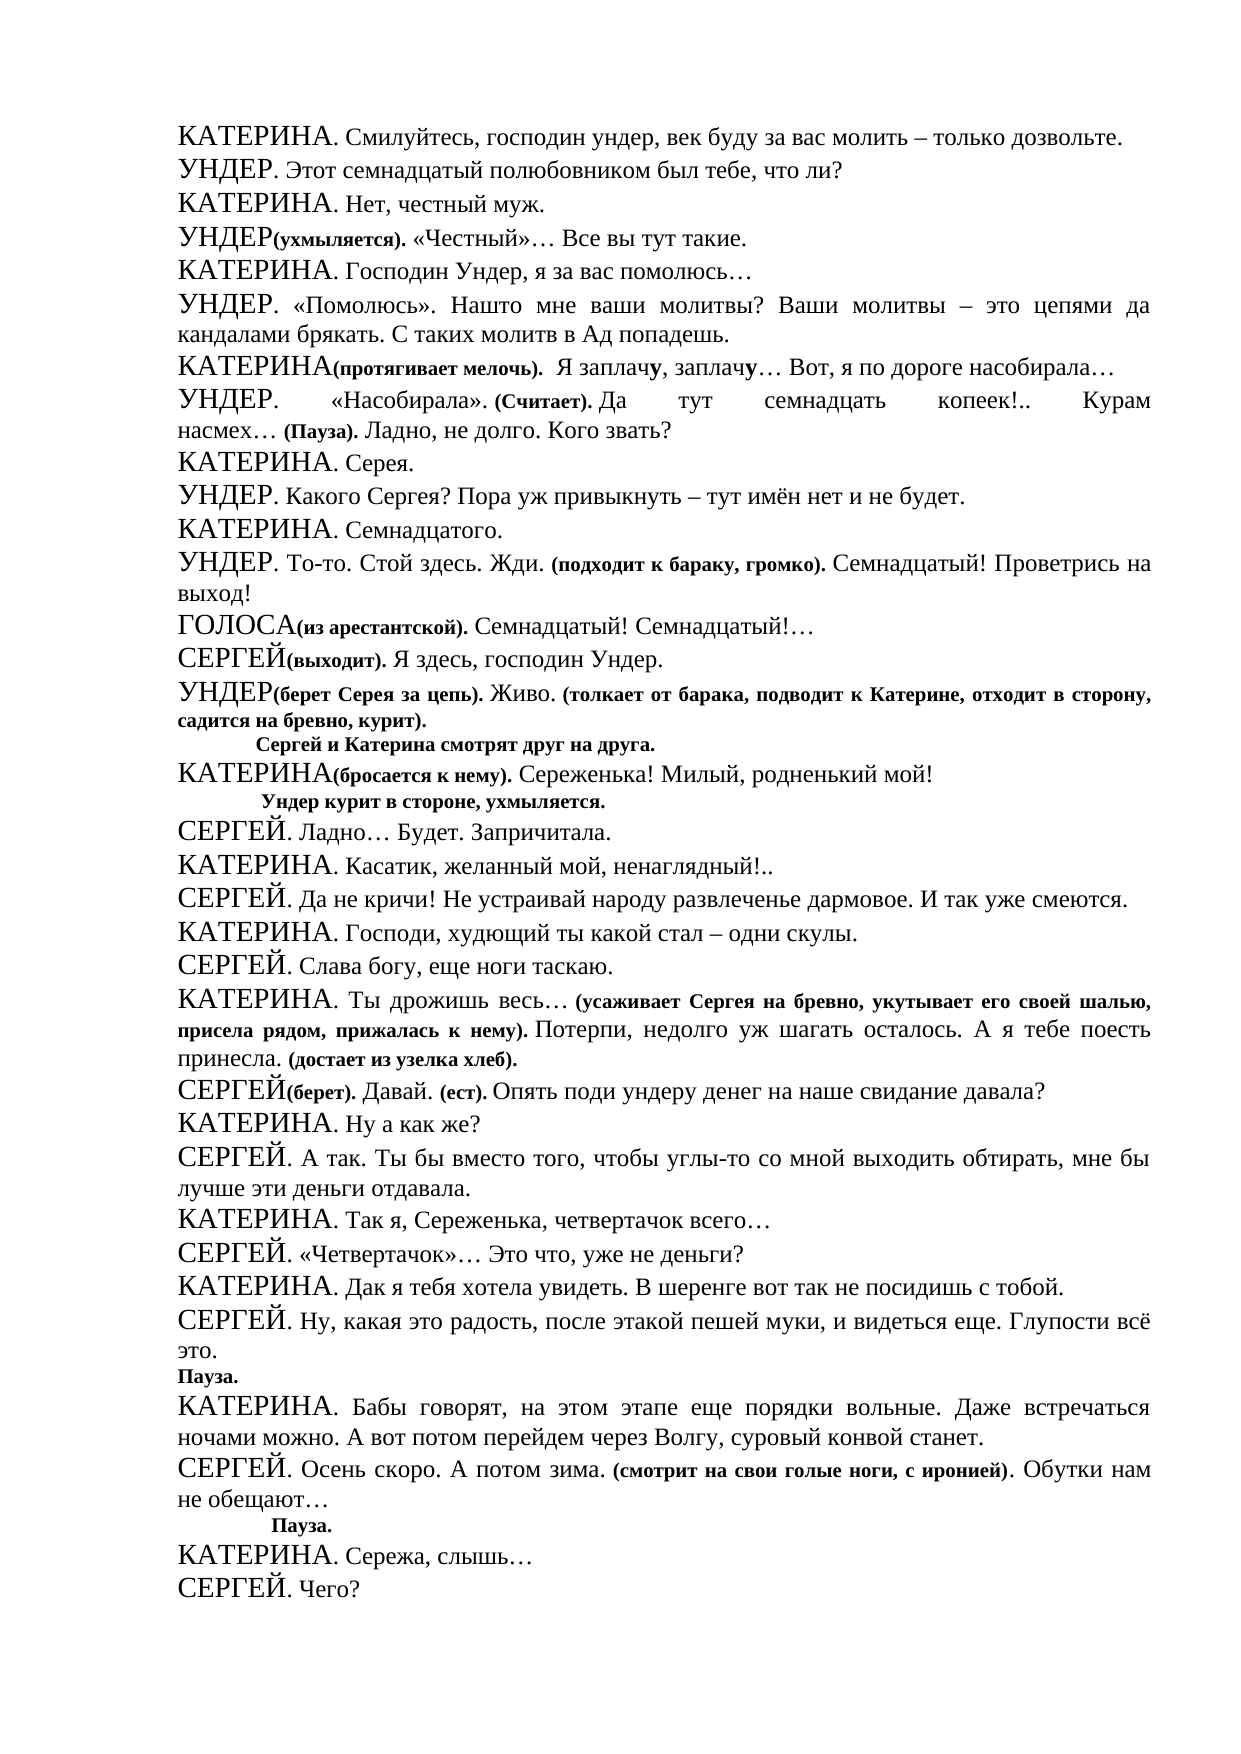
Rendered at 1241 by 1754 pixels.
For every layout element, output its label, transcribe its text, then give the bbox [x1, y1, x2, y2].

text КАТЕРИНА. Ну а как же? [177, 1106, 1152, 1139]
text КАТЕРИНА. Так я, Сереженька, четвертачок всего… [177, 1201, 1152, 1235]
text УНДЕР. Какого Сергея? Пора уж привыкнуть – тут имён нет и не будет. [177, 477, 1152, 511]
text Сергей и Катерина смотрят друг на друга. [177, 732, 1152, 756]
text СЕРГЕЙ. Да не кричи! Не устраивай народу развлеченье дармовое. И так уже смеются. [177, 880, 1152, 914]
text УНДЕР(берет Серея за цепь). Живо. (толкает от барака, подводит к Катерине, отходит в сторону, садится на бревно, курит). [177, 674, 1152, 732]
text КАТЕРИНА. Нет, честный муж. [177, 185, 1152, 219]
text СЕРГЕЙ. А так. Ты бы вместо того, чтобы углы-то со мной выходить обтирать, мне бы лучше эти деньги отдавала. [177, 1139, 1152, 1201]
text ГОЛОСА(из арестантской). Семнадцатый! Семнадцатый!… [177, 607, 1152, 640]
text КАТЕРИНА. Семнадцатого. [177, 511, 1152, 544]
text Пауза. [177, 1364, 1152, 1388]
text СЕРГЕЙ. Осень скоро. А потом зима. (смотрит на свои голые ноги, с иронией). Обутки нам не обещают… [177, 1451, 1152, 1513]
text СЕРГЕЙ. Чего? [177, 1571, 1152, 1604]
text СЕРГЕЙ. «Четвертачок»… Это что, уже не деньги? [177, 1235, 1152, 1268]
text УНДЕР. «Помолюсь». Нашто мне ваши молитвы? Ваши молитвы – это цепями да кандалами брякать. С таких молитв в Ад попадешь. [177, 286, 1152, 348]
text Ундер курит в стороне, ухмыляется. [177, 789, 1152, 813]
text КАТЕРИНА. Серея. [177, 444, 1152, 477]
text КАТЕРИНА. Дак я тебя хотела увидеть. В шеренге вот так не посидишь с тобой. [177, 1268, 1152, 1302]
text УНДЕР. «Насобирала». (Считает). Да тут семнадцать копеек!.. Курам насмех… (Пауза). Ладно, не долго. Кого звать? [177, 382, 1152, 444]
text КАТЕРИНА. Ты дрожишь весь… (усаживает Сергея на бревно, укутывает его своей шалью, присела рядом, прижалась к нему). Потерпи, недолго уж шагать осталось. А я тебе поесть принесла. (достает из узелка хлеб). [177, 981, 1152, 1072]
text СЕРГЕЙ(выходит). Я здесь, господин Ундер. [177, 640, 1152, 674]
text СЕРГЕЙ. Ну, какая это радость, после этакой пешей муки, и видеться еще. Глупости всё это. [177, 1302, 1152, 1364]
text УНДЕР. То-то. Стой здесь. Жди. (подходит к бараку, громко). Семнадцатый! Проветрись на выход! [177, 544, 1152, 607]
text КАТЕРИНА. Господин Ундер, я за вас помолюсь… [177, 252, 1152, 286]
text СЕРГЕЙ(берет). Давай. (ест). Опять поди ундеру денег на наше свидание давала? [177, 1072, 1152, 1106]
text КАТЕРИНА. Бабы говорят, на этом этапе еще порядки вольные. Даже встречаться ночами можно. А вот потом перейдем через Волгу, суровый конвой станет. [177, 1388, 1152, 1451]
text КАТЕРИНА. Касатик, желанный мой, ненаглядный!.. [177, 847, 1152, 880]
text УНДЕР(ухмыляется). «Честный»… Все вы тут такие. [177, 219, 1152, 252]
text УНДЕР. Этот семнадцатый полюбовником был тебе, что ли? [177, 152, 1152, 185]
text СЕРГЕЙ. Слава богу, еще ноги таскаю. [177, 947, 1152, 981]
text КАТЕРИНА(бросается к нему). Сереженька! Милый, родненький мой! [177, 756, 1152, 789]
text КАТЕРИНА. Смилуйтесь, господин ундер, век буду за вас молить – только дозвольте. [177, 118, 1152, 152]
text КАТЕРИНА. Сережа, слышь… [177, 1537, 1152, 1571]
text Пауза. [177, 1513, 1152, 1537]
text КАТЕРИНА(протягивает мелочь). Я заплачу, заплачу… Вот, я по дороге насобирала… [177, 348, 1152, 382]
text КАТЕРИНА. Господи, худющий ты какой стал – одни скулы. [177, 914, 1152, 947]
text СЕРГЕЙ. Ладно… Будет. Запричитала. [177, 813, 1152, 847]
